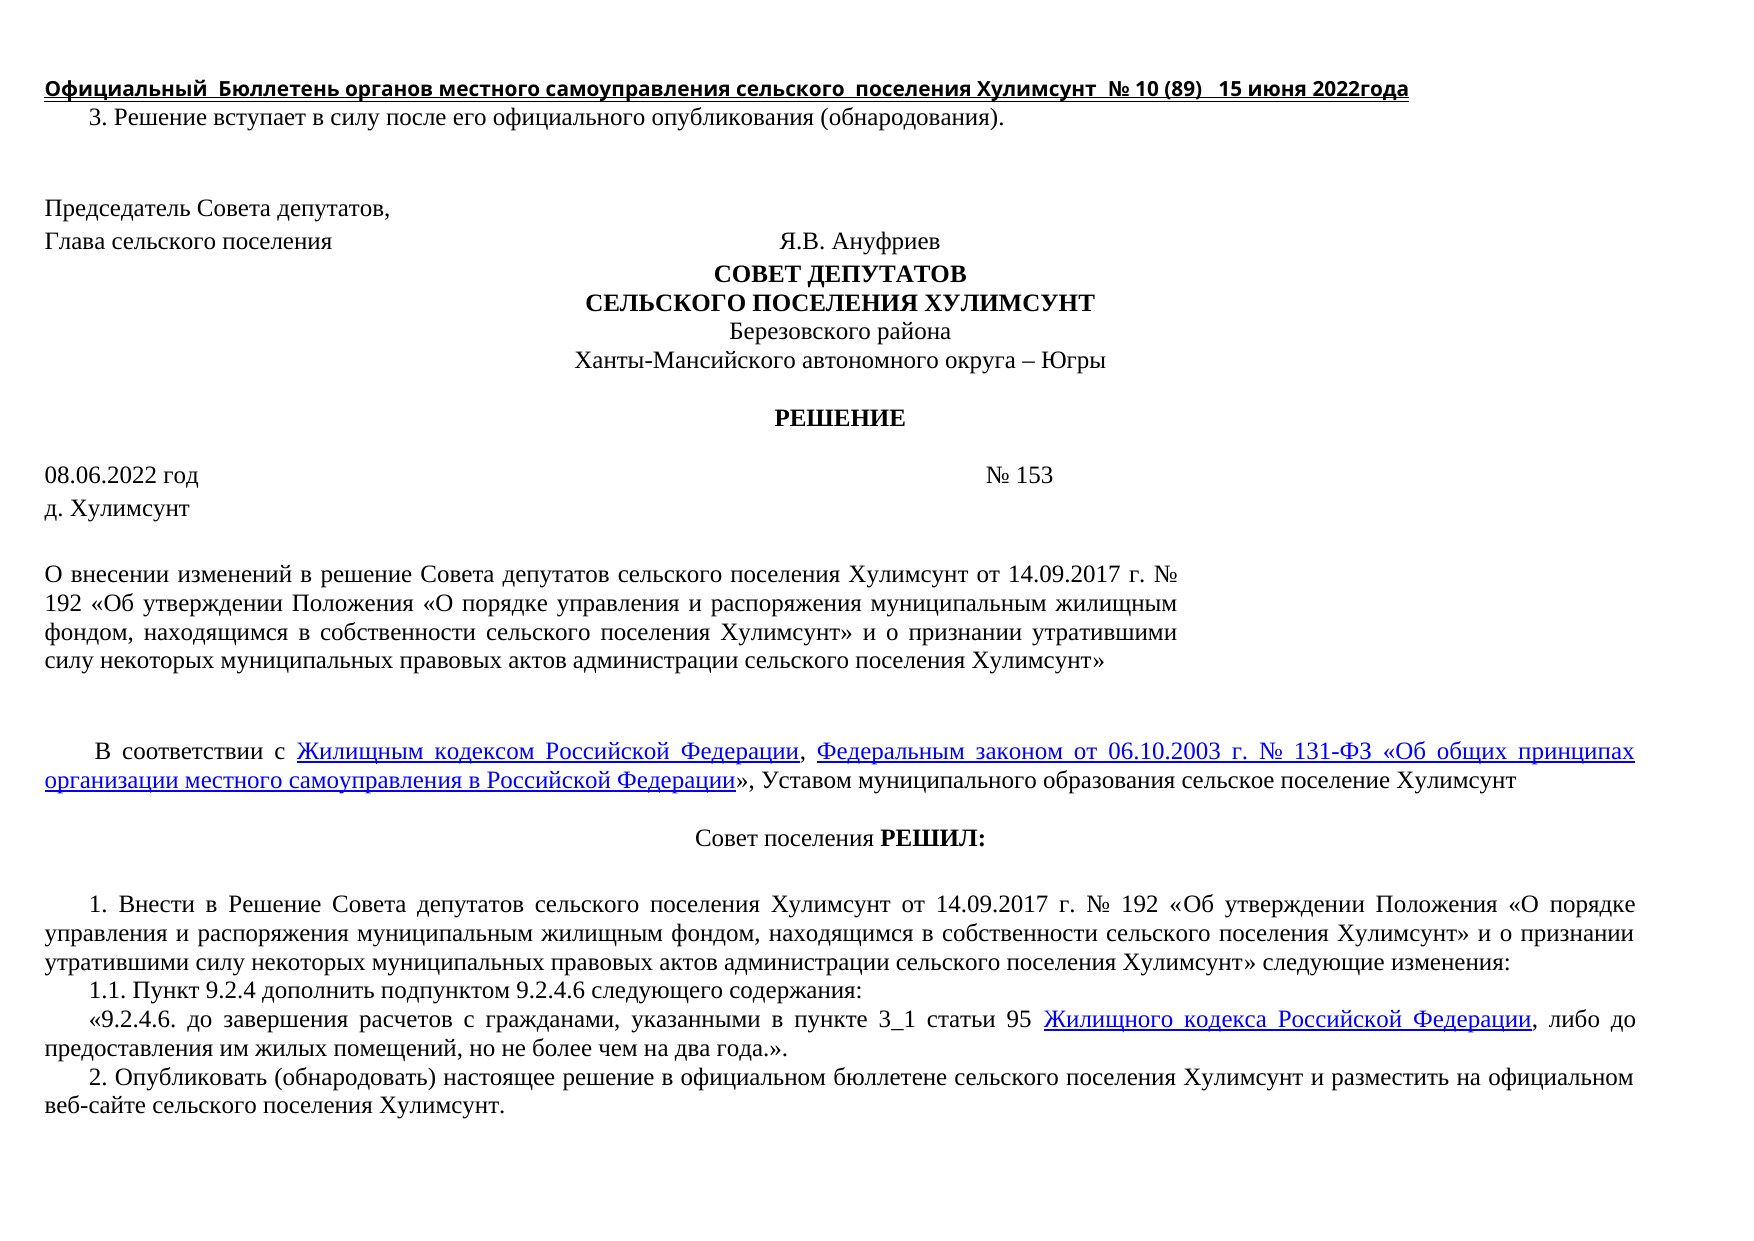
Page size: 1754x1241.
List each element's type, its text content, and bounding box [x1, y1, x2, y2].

text О внесении изменений в решение Совета депутатов сельского поселения Хулимсунт от 14.09.2017 г. № 192 «Об утверждении Положения «О порядке управления и распоряжения муниципальным жилищным фондом, находящимся в собственности сельского поселения Хулимсунт» и о признании утратившими силу некоторых муниципальных правовых актов администрации сельского поселения Хулимсунт» [44, 559, 1178, 674]
text Березовского района [44, 316, 1636, 345]
text 2. Опубликовать (обнародовать) настоящее решение в официальном бюллетене сельского поселения Хулимсунт и разместить на официальном веб-сайте сельского поселения Хулимсунт. [44, 1062, 1636, 1119]
text РЕШЕНИЕ [44, 403, 1636, 431]
text В соответствии с Жилищным кодексом Российской Федерации, Федеральным законом от 06.10.2003 г. № 131-ФЗ «Об общих принципах организации местного самоуправления в Российской Федерации», Уставом муниципального образования сельское поселение Хулимсунт [44, 736, 1636, 794]
text 08.06.2022 год № 153 [44, 460, 1636, 489]
text 1.1. Пункт 9.2.4 дополнить подпунктом 9.2.4.6 следующего содержания: [44, 975, 1636, 1004]
text «9.2.4.6. до завершения расчетов с гражданами, указанными в пункте 3_1 статьи 95 Жилищного кодекса Российской Федерации, либо до предоставления им жилых помещений, но не более чем на два года.». [44, 1004, 1636, 1062]
text д. Хулимсунт [44, 493, 1636, 522]
text 3. Решение вступает в силу после его официального опубликования (обнародования). [44, 102, 1636, 131]
text 1. Внести в Решение Совета депутатов сельского поселения Хулимсунт от 14.09.2017 г. № 192 «Об утверждении Положения «О порядке управления и распоряжения муниципальным жилищным фондом, находящимся в собственности сельского поселения Хулимсунт» и о признании утратившими силу некоторых муниципальных правовых актов администрации сельского поселения Хулимсунт» следующие изменения: [44, 889, 1636, 975]
text СЕЛЬСКОГО ПОСЕЛЕНИЯ ХУЛИМСУНТ [44, 288, 1636, 316]
text СОВЕТ ДЕПУТАТОВ [44, 259, 1636, 288]
text Глава сельского поселения Я.В. Ануфриев [44, 226, 1636, 254]
text Ханты-Мансийского автономного округа – Югры [44, 345, 1636, 374]
text Совет поселения РЕШИЛ: [44, 823, 1636, 852]
text Председатель Совета депутатов, [44, 193, 1636, 222]
